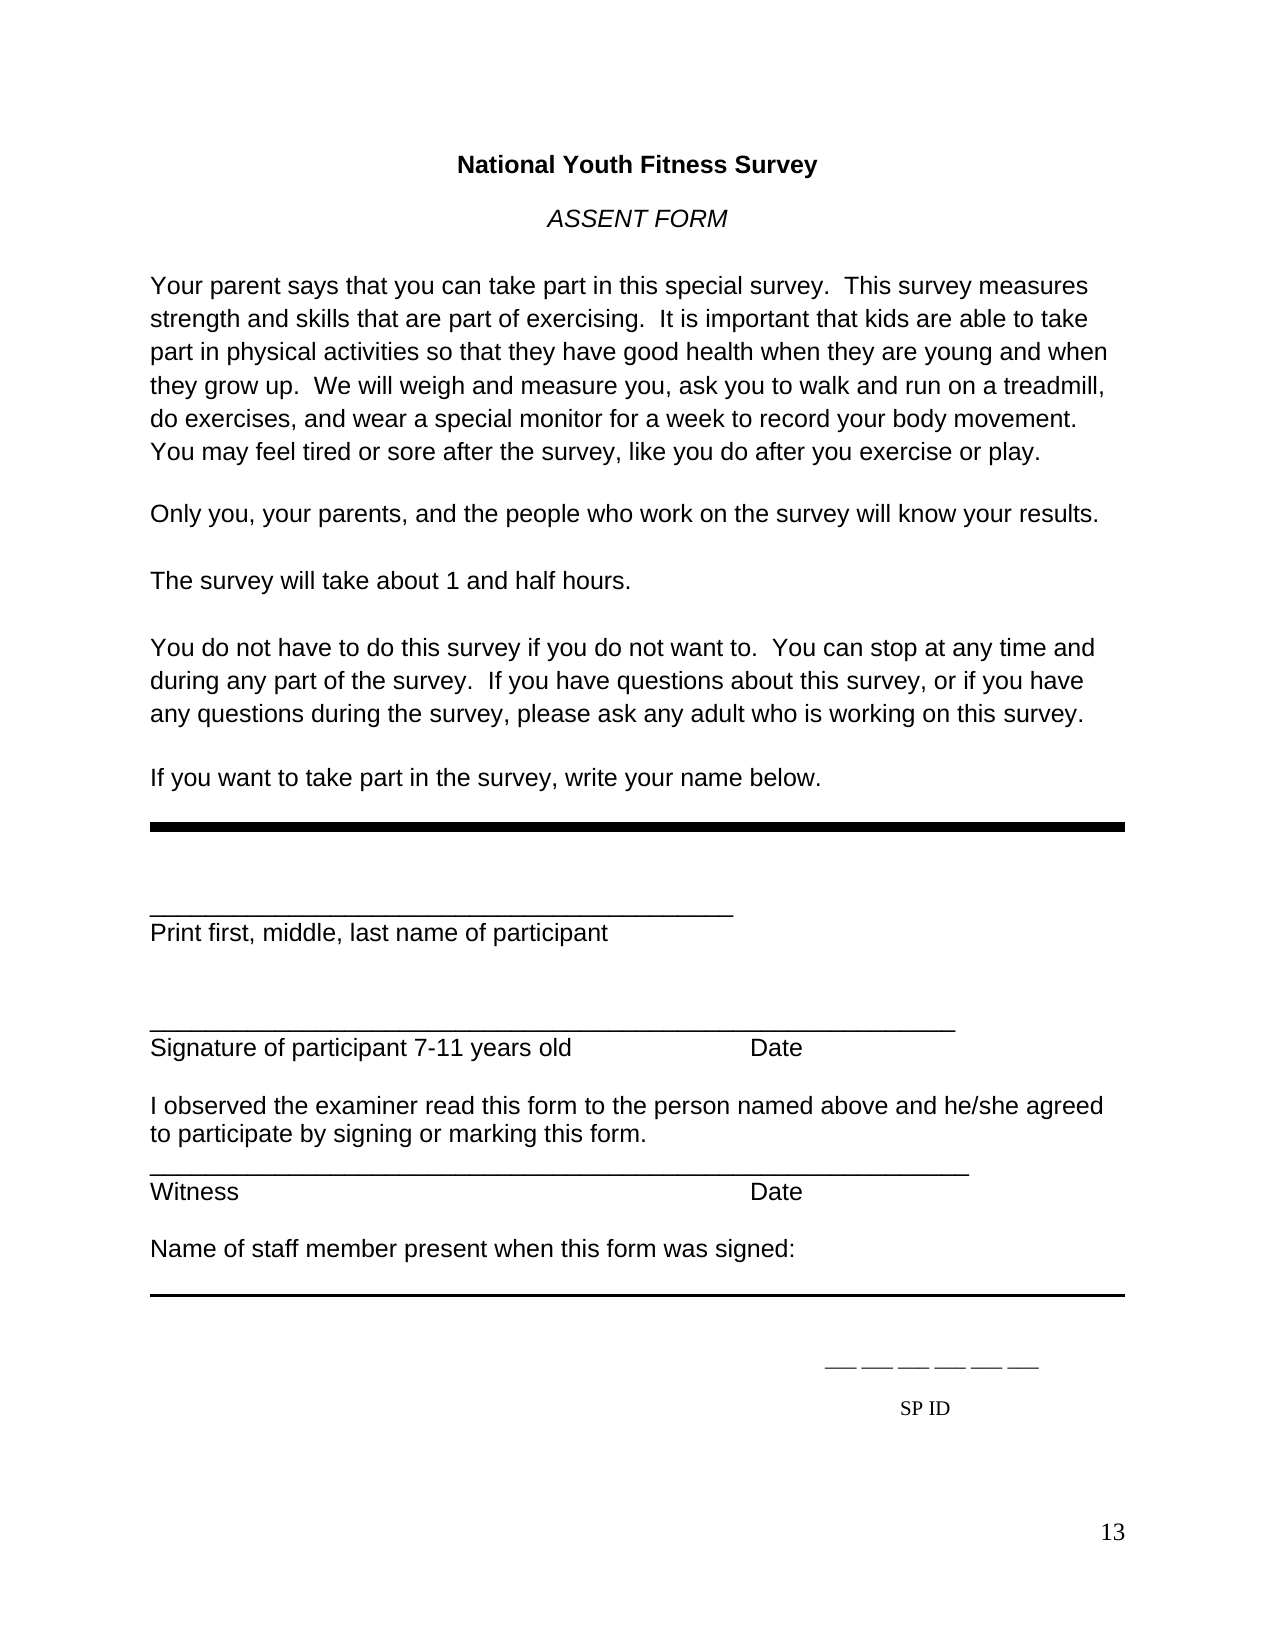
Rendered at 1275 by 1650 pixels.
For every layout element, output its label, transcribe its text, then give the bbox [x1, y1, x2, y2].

text ASSENT FORM [150, 204, 1125, 232]
text If you want to take part in the survey, write your name below. [150, 763, 1125, 792]
text Print first, middle, last name of participant [150, 918, 1125, 947]
text Witness Date [150, 1177, 1125, 1206]
text The survey will take about 1 and half hours. [150, 563, 1125, 596]
text Only you, your parents, and the people who work on the survey will know your results. [150, 496, 1125, 529]
text Your parent says that you can take part in this special survey. This survey measures strength and skills that are part of exercising. It is important that kids are able to take part in physical activities so that they have good health when they are young and when they grow up. We will weigh and measure you, ask you to walk and run on a treadmill, do exercises, and wear a special monitor for a week to record your body movement. You may feel tired or sore after the survey, like you do after you exercise or play. [150, 267, 1125, 467]
text I observed the examiner read this form to the person named above and he/she agreed to participate by signing or marking this form. [150, 1091, 1125, 1148]
text National Youth Fitness Survey [150, 150, 1125, 179]
text Signature of participant 7-11 years old Date [150, 1033, 1125, 1062]
text ___ ___ ___ ___ ___ ___ [750, 1346, 1125, 1371]
text Name of staff member present when this form was signed: [150, 1234, 1125, 1263]
text __________________________________________ [150, 889, 1125, 918]
text ___________________________________________________________ [150, 1148, 1125, 1177]
text SP ID [825, 1396, 1125, 1421]
text __________________________________________________________ [150, 1004, 1125, 1033]
text You do not have to do this survey if you do not want to. You can stop at any time and during any part of the survey. If you have questions about this survey, or if you have any questions during the survey, please ask any adult who is working on this survey. [150, 629, 1125, 729]
